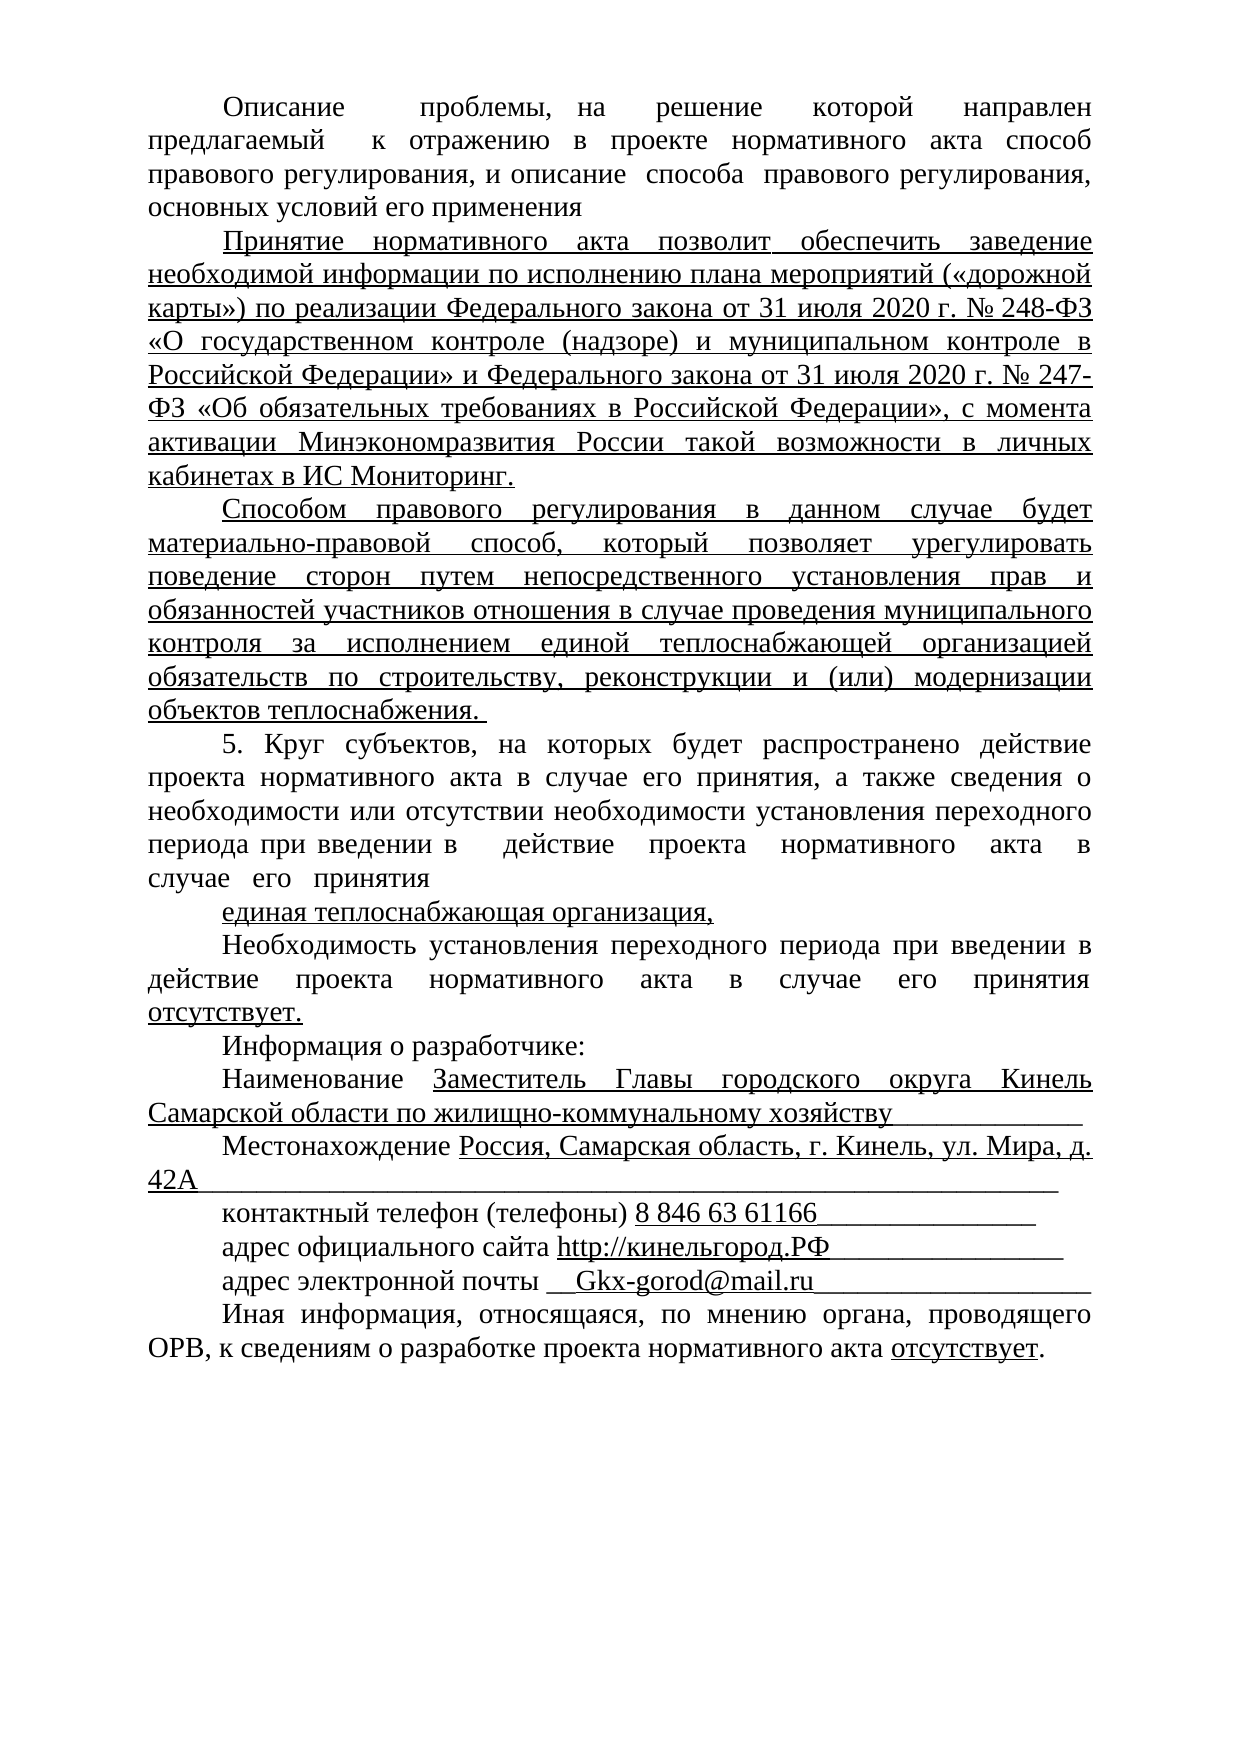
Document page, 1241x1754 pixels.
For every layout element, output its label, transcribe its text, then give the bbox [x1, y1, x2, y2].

text контактный телефон (телефоны) 8 846 63 61166_______________ [148, 1196, 1092, 1229]
text Принятие нормативного акта позволит обеспечить заведение необходимой информации по исполнению плана мероприятий («дорожной карты») по реализации Федерального закона от 31 июля 2020 г. № 248-ФЗ «О государственном контроле (надзоре) и муниципальном контроле в Российской Федерации» и Федерального закона от 31 июля 2020 г. № 247-ФЗ «Об обязательных требованиях в Российской Федерации», с момента активации Минэкономразвития России такой возможности в личных кабинетах в ИС Мониторинг. [148, 421, 1092, 453]
text Принятие нормативного акта позволит обеспечить заведение необходимой информации по исполнению плана мероприятий («дорожной карты») по реализации Федерального закона от 31 июля 2020 г. № 248-ФЗ «О государственном контроле (надзоре) и муниципальном контроле в Российской Федерации» и Федерального закона от 31 июля 2020 г. № 247-ФЗ «Об обязательных требованиях в Российской Федерации», с момента активации Минэкономразвития России такой возможности в личных кабинетах в ИС Мониторинг. [148, 455, 1092, 491]
text Способом правового регулирования в данном случае будет материально-правовой способ, который позволяет урегулировать поведение сторон путем непосредственного установления прав и обязанностей участников отношения в случае проведения муниципального контроля за исполнением единой теплоснабжающей организацией обязательств по строительству, реконструкции и (или) модернизации объектов теплоснабжения. [148, 690, 1092, 726]
text Способом правового регулирования в данном случае будет материально-правовой способ, который позволяет урегулировать поведение сторон путем непосредственного установления прав и обязанностей участников отношения в случае проведения муниципального контроля за исполнением единой теплоснабжающей организацией обязательств по строительству, реконструкции и (или) модернизации объектов теплоснабжения. [148, 555, 1092, 587]
text Способом правового регулирования в данном случае будет материально-правовой способ, который позволяет урегулировать поведение сторон путем непосредственного установления прав и обязанностей участников отношения в случае проведения муниципального контроля за исполнением единой теплоснабжающей организацией обязательств по строительству, реконструкции и (или) модернизации объектов теплоснабжения. [148, 491, 1092, 554]
text Принятие нормативного акта позволит обеспечить заведение необходимой информации по исполнению плана мероприятий («дорожной карты») по реализации Федерального закона от 31 июля 2020 г. № 248-ФЗ «О государственном контроле (надзоре) и муниципальном контроле в Российской Федерации» и Федерального закона от 31 июля 2020 г. № 247-ФЗ «Об обязательных требованиях в Российской Федерации», с момента активации Минэкономразвития России такой возможности в личных кабинетах в ИС Мониторинг. [148, 223, 1092, 285]
text Необходимость установления переходного периода при введении в действие проекта нормативного акта в случае его принятия отсутствует. [148, 927, 1092, 1028]
text 5. Круг субъектов, на которых будет распространено действие проекта нормативного акта в случае его принятия, а также сведения о необходимости или отсутствии необходимости установления переходного периода при введении в действие проекта нормативного акта в случае его принятия [148, 726, 1092, 894]
text Наименование Заместитель Главы городского округа Кинель Самарской области по жилищно-коммунальному хозяйству_____________ [148, 1061, 1092, 1128]
text Иная информация, относящаяся, по мнению органа, проводящего ОРВ, к сведениям о разработке проекта нормативного акта отсутствует. [148, 1296, 1092, 1363]
text единая теплоснабжающая организация, [148, 894, 1092, 927]
text Способом правового регулирования в данном случае будет материально-правовой способ, который позволяет урегулировать поведение сторон путем непосредственного установления прав и обязанностей участников отношения в случае проведения муниципального контроля за исполнением единой теплоснабжающей организацией обязательств по строительству, реконструкции и (или) модернизации объектов теплоснабжения. [148, 656, 1092, 688]
text Описание проблемы, на решение которой направлен предлагаемый к отражению в проекте нормативного акта способ правового регулирования, и описание способа правового регулирования, основных условий его применения [148, 89, 1092, 223]
text Информация о разработчике: [148, 1028, 1092, 1061]
text адрес официального сайта http://кинельгород.РФ________________ [148, 1229, 1092, 1263]
text Принятие нормативного акта позволит обеспечить заведение необходимой информации по исполнению плана мероприятий («дорожной карты») по реализации Федерального закона от 31 июля 2020 г. № 248-ФЗ «О государственном контроле (надзоре) и муниципальном контроле в Российской Федерации» и Федерального закона от 31 июля 2020 г. № 247-ФЗ «Об обязательных требованиях в Российской Федерации», с момента активации Минэкономразвития России такой возможности в личных кабинетах в ИС Мониторинг. [148, 287, 1092, 319]
text Способом правового регулирования в данном случае будет материально-правовой способ, который позволяет урегулировать поведение сторон путем непосредственного установления прав и обязанностей участников отношения в случае проведения муниципального контроля за исполнением единой теплоснабжающей организацией обязательств по строительству, реконструкции и (или) модернизации объектов теплоснабжения. [148, 623, 1092, 654]
text Принятие нормативного акта позволит обеспечить заведение необходимой информации по исполнению плана мероприятий («дорожной карты») по реализации Федерального закона от 31 июля 2020 г. № 248-ФЗ «О государственном контроле (надзоре) и муниципальном контроле в Российской Федерации» и Федерального закона от 31 июля 2020 г. № 247-ФЗ «Об обязательных требованиях в Российской Федерации», с момента активации Минэкономразвития России такой возможности в личных кабинетах в ИС Мониторинг. [148, 354, 1092, 386]
text Принятие нормативного акта позволит обеспечить заведение необходимой информации по исполнению плана мероприятий («дорожной карты») по реализации Федерального закона от 31 июля 2020 г. № 248-ФЗ «О государственном контроле (надзоре) и муниципальном контроле в Российской Федерации» и Федерального закона от 31 июля 2020 г. № 247-ФЗ «Об обязательных требованиях в Российской Федерации», с момента активации Минэкономразвития России такой возможности в личных кабинетах в ИС Мониторинг. [148, 321, 1092, 353]
text Местонахождение Россия, Самарская область, г. Кинель, ул. Мира, д. 42А___________________________________________________________ [148, 1128, 1092, 1196]
text адрес электронной почты __Gkx-gorod@mail.ru___________________ [148, 1263, 1092, 1296]
text Способом правового регулирования в данном случае будет материально-правовой способ, который позволяет урегулировать поведение сторон путем непосредственного установления прав и обязанностей участников отношения в случае проведения муниципального контроля за исполнением единой теплоснабжающей организацией обязательств по строительству, реконструкции и (или) модернизации объектов теплоснабжения. [148, 589, 1092, 621]
text Принятие нормативного акта позволит обеспечить заведение необходимой информации по исполнению плана мероприятий («дорожной карты») по реализации Федерального закона от 31 июля 2020 г. № 248-ФЗ «О государственном контроле (надзоре) и муниципальном контроле в Российской Федерации» и Федерального закона от 31 июля 2020 г. № 247-ФЗ «Об обязательных требованиях в Российской Федерации», с момента активации Минэкономразвития России такой возможности в личных кабинетах в ИС Мониторинг. [148, 388, 1092, 420]
